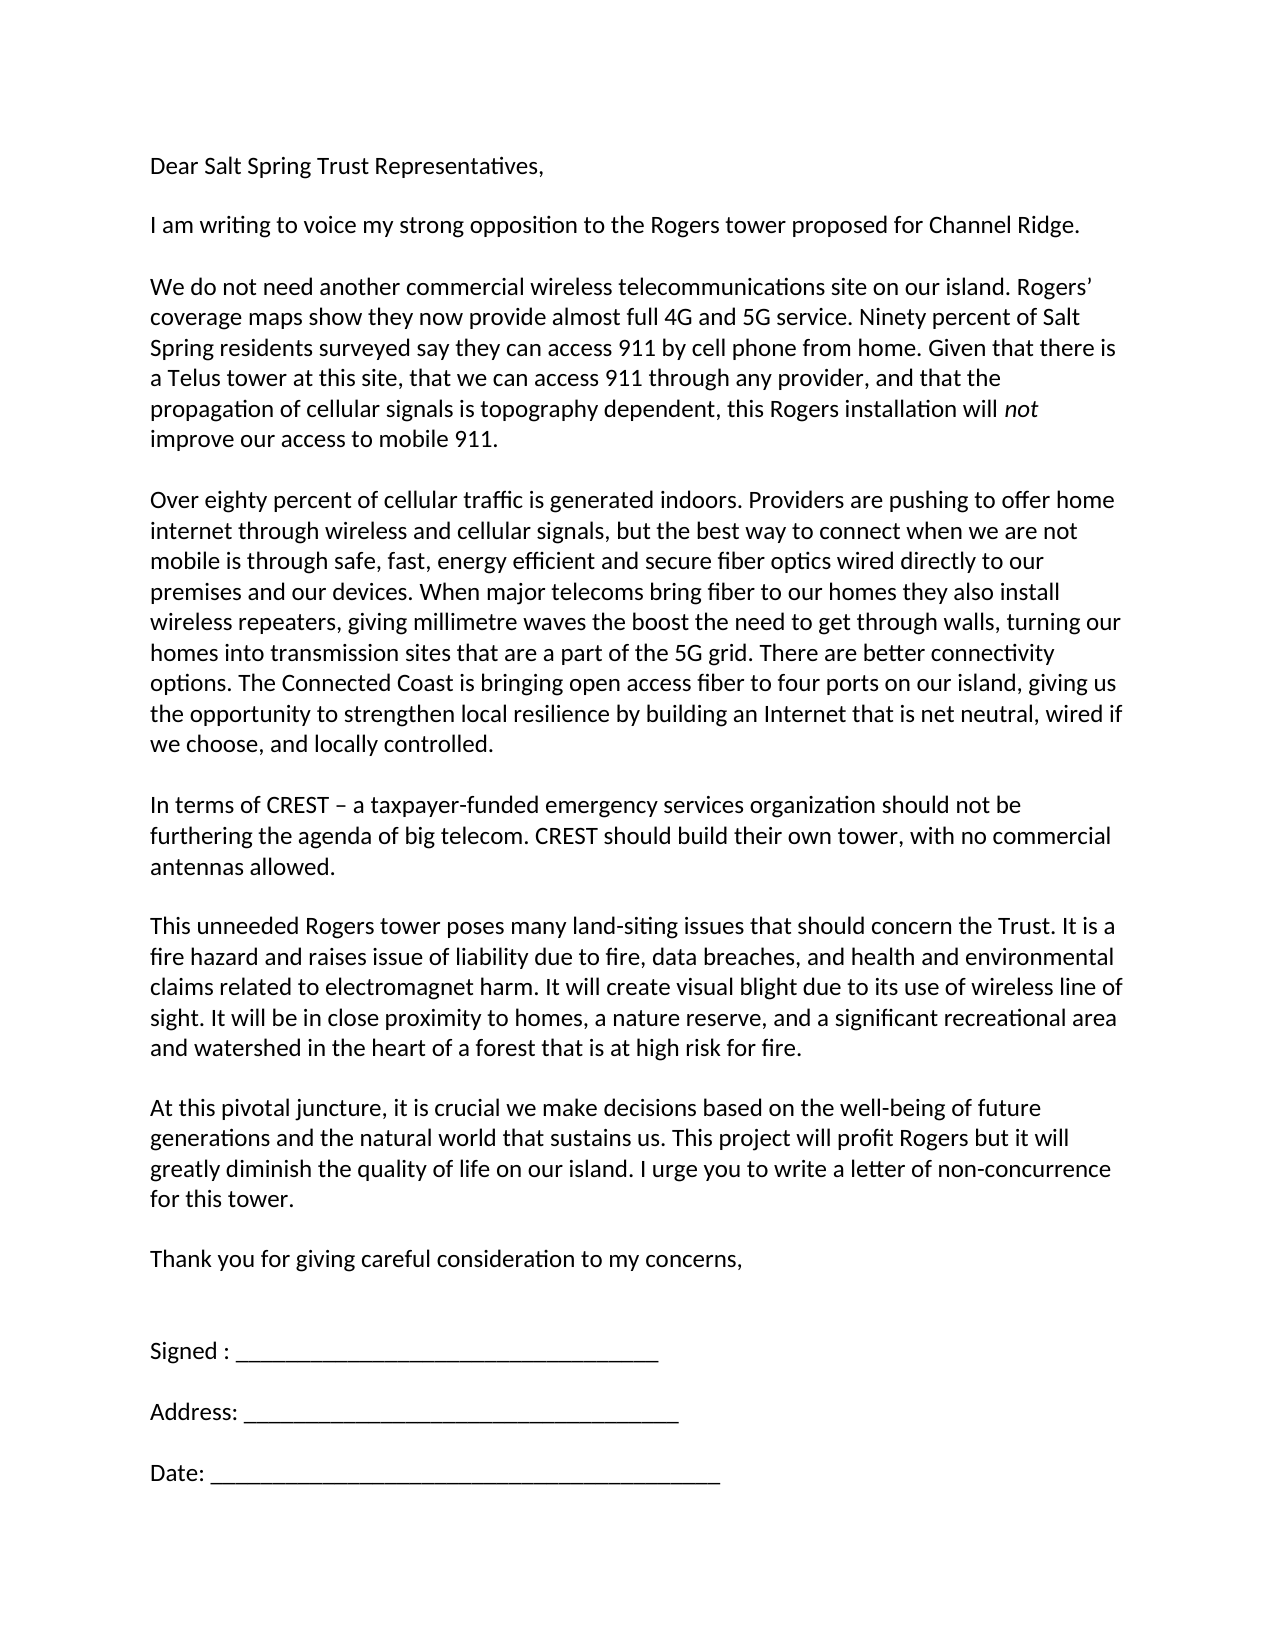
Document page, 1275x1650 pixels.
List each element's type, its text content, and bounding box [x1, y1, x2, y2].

text Date: _________________________________________ [150, 1457, 1125, 1487]
text At this pivotal juncture, it is crucial we make decisions based on the well-being of future generations and the natural world that sustains us. This project will profit Rogers but it will greatly diminish the quality of life on our island. I urge you to write a letter of non-concurrence for this tower. [150, 1092, 1125, 1214]
text In terms of CREST – a taxpayer-funded emergency services organization should not be furthering the agenda of big telecom. CREST should build their own tower, with no commercial antennas allowed. [150, 789, 1125, 881]
text Address: ___________________________________ [150, 1396, 1125, 1426]
text We do not need another commercial wireless telecommunications site on our island. Rogers’ coverage maps show they now provide almost full 4G and 5G service. Ninety percent of Salt Spring residents surveyed say they can access 911 by cell phone from home. Given that there is a Telus tower at this site, that we can access 911 through any provider, and that the propagation of cellular signals is topography dependent, this Rogers installation will not improve our access to mobile 911. [150, 271, 1125, 454]
text This unneeded Rogers tower poses many land-siting issues that should concern the Trust. It is a fire hazard and raises issue of liability due to fire, data breaches, and health and environmental claims related to electromagnet harm. It will create visual blight due to its use of wireless line of sight. It will be in close proximity to homes, a nature reserve, and a significant recreational area and watershed in the heart of a forest that is at high risk for fire. [150, 910, 1125, 1063]
text Over eighty percent of cellular traffic is generated indoors. Providers are pushing to offer home internet through wireless and cellular signals, but the best way to connect when we are not mobile is through safe, fast, energy efficient and secure fiber optics wired directly to our premises and our devices. When major telecoms bring fiber to our homes they also install wireless repeaters, giving millimetre waves the boost the need to get through walls, turning our homes into transmission sites that are a part of the 5G grid. There are better connectivity options. The Connected Coast is bringing open access fiber to four ports on our island, giving us the opportunity to strengthen local resilience by building an Internet that is net neutral, wired if we choose, and locally controlled. [150, 484, 1125, 759]
text Signed : __________________________________ [150, 1335, 1125, 1365]
text Thank you for giving careful consideration to my concerns, [150, 1243, 1125, 1274]
text I am writing to voice my strong opposition to the Rogers tower proposed for Channel Ridge. [150, 210, 1125, 240]
text Dear Salt Spring Trust Representatives, [150, 150, 1125, 181]
